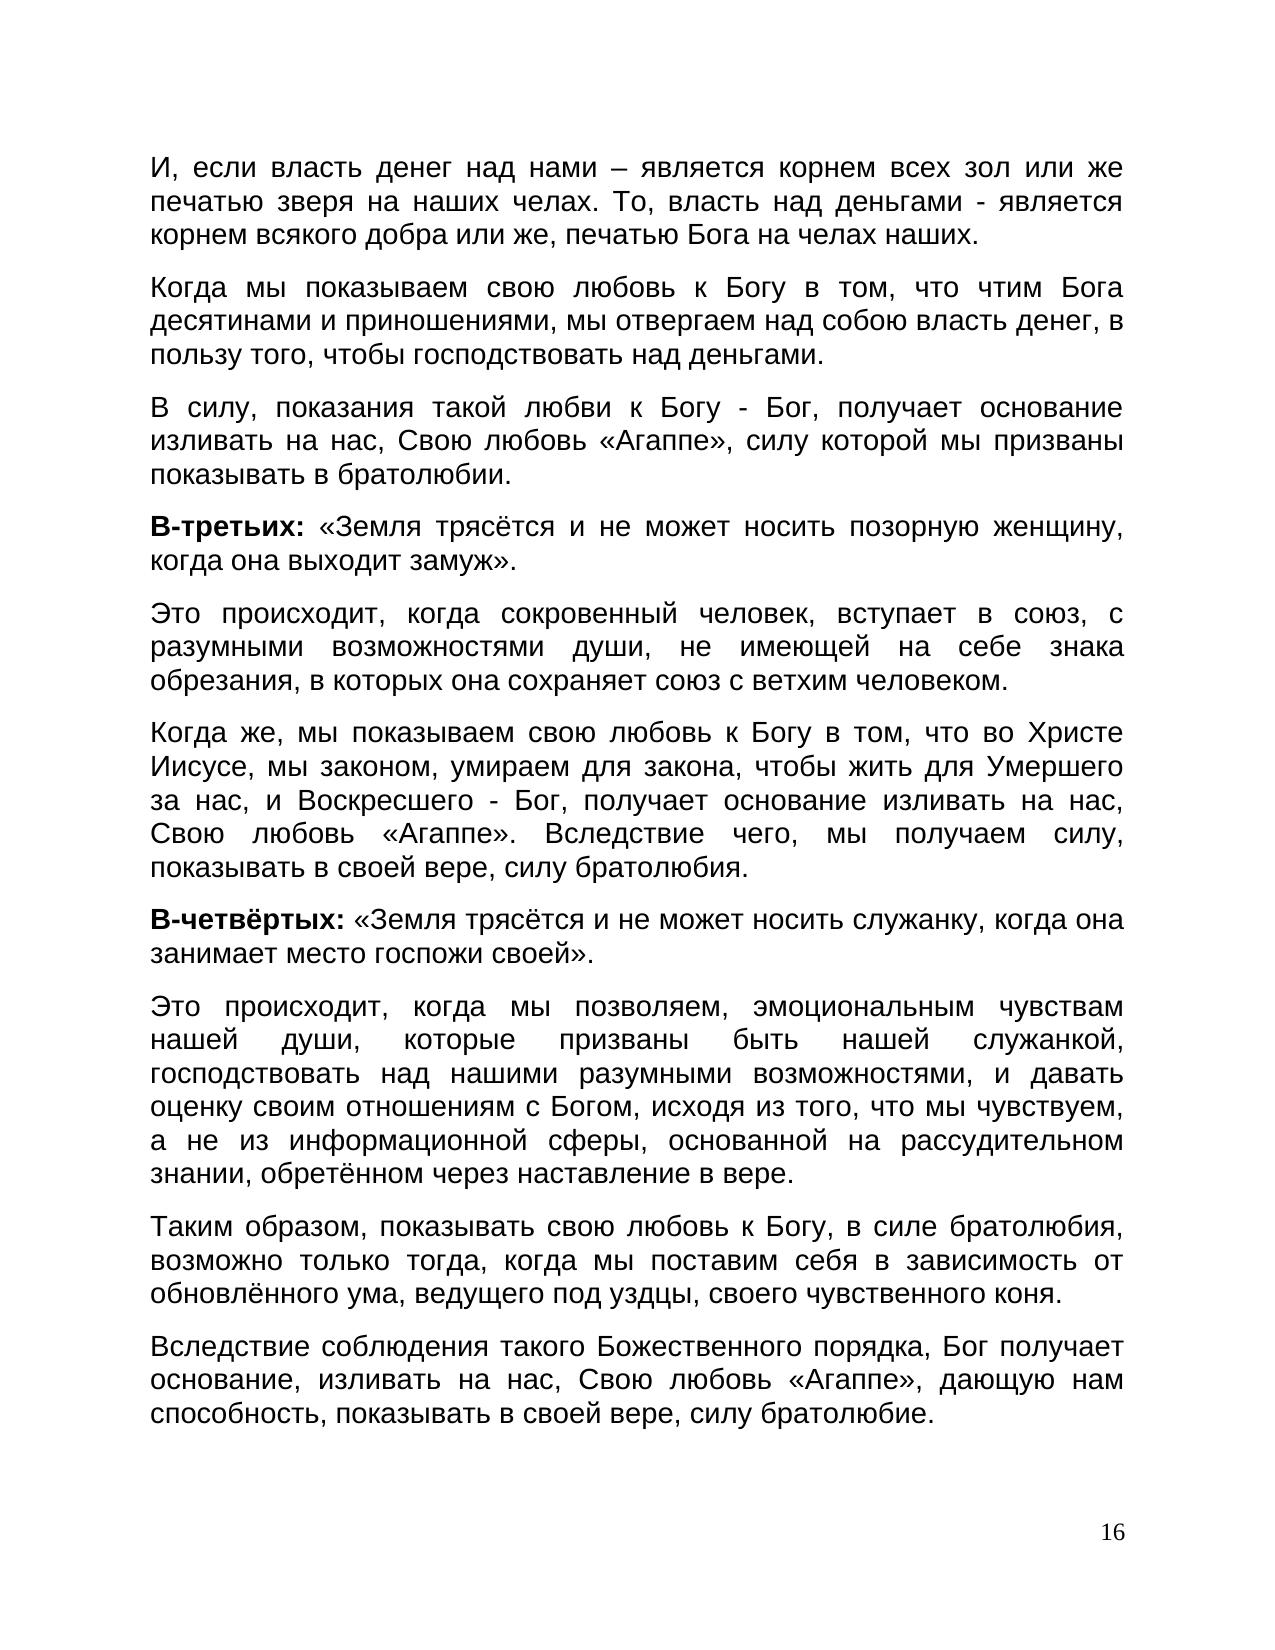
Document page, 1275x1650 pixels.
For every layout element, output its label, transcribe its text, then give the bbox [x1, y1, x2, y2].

text Когда мы показываем свою любовь к Богу в том, что чтим Бога десятинами и приношениями, мы отвергаем над собою власть денег, в пользу того, чтобы господствовать над деньгами. [150, 270, 1125, 370]
text И, если власть денег над нами – является корнем всех зол или же печатью зверя на наших челах. То, власть над деньгами - является корнем всякого добра или же, печатью Бога на челах наших. [150, 150, 1125, 251]
text В силу, показания такой любви к Богу - Бог, получает основание изливать на нас, Свою любовь «Агаппе», силу которой мы призваны показывать в братолюбии. [150, 389, 1125, 490]
text В-третьих: «Земля трясётся и не может носить позорную женщину, когда она выходит замуж». [150, 509, 1125, 576]
text Таким образом, показывать свою любовь к Богу, в силе братолюбия, возможно только тогда, когда мы поставим себя в зависимость от обновлённого ума, ведущего под уздцы, своего чувственного коня. [150, 1209, 1125, 1309]
text Это происходит, когда сокровенный человек, вступает в союз, с разумными возможностями души, не имеющей на себе знака обрезания, в которых она сохраняет союз с ветхим человеком. [150, 596, 1125, 696]
text Это происходит, когда мы позволяем, эмоциональным чувствам нашей души, которые призваны быть нашей служанкой, господствовать над нашими разумными возможностями, и давать оценку своим отношениям с Богом, исходя из того, что мы чувствуем, а не из информационной сферы, основанной на рассудительном знании, обретённом через наставление в вере. [150, 988, 1125, 1190]
text Вследствие соблюдения такого Божественного порядка, Бог получает основание, изливать на нас, Свою любовь «Агаппе», дающую нам способность, показывать в своей вере, силу братолюбие. [150, 1329, 1125, 1429]
text В-четвёртых: «Земля трясётся и не может носить служанку, когда она занимает место госпожи своей». [150, 902, 1125, 969]
text Когда же, мы показываем свою любовь к Богу в том, что во Христе Иисусе, мы законом, умираем для закона, чтобы жить для Умершего за нас, и Воскресшего - Бог, получает основание изливать на нас, Свою любовь «Агаппе». Вследствие чего, мы получаем силу, показывать в своей вере, силу братолюбия. [150, 715, 1125, 883]
